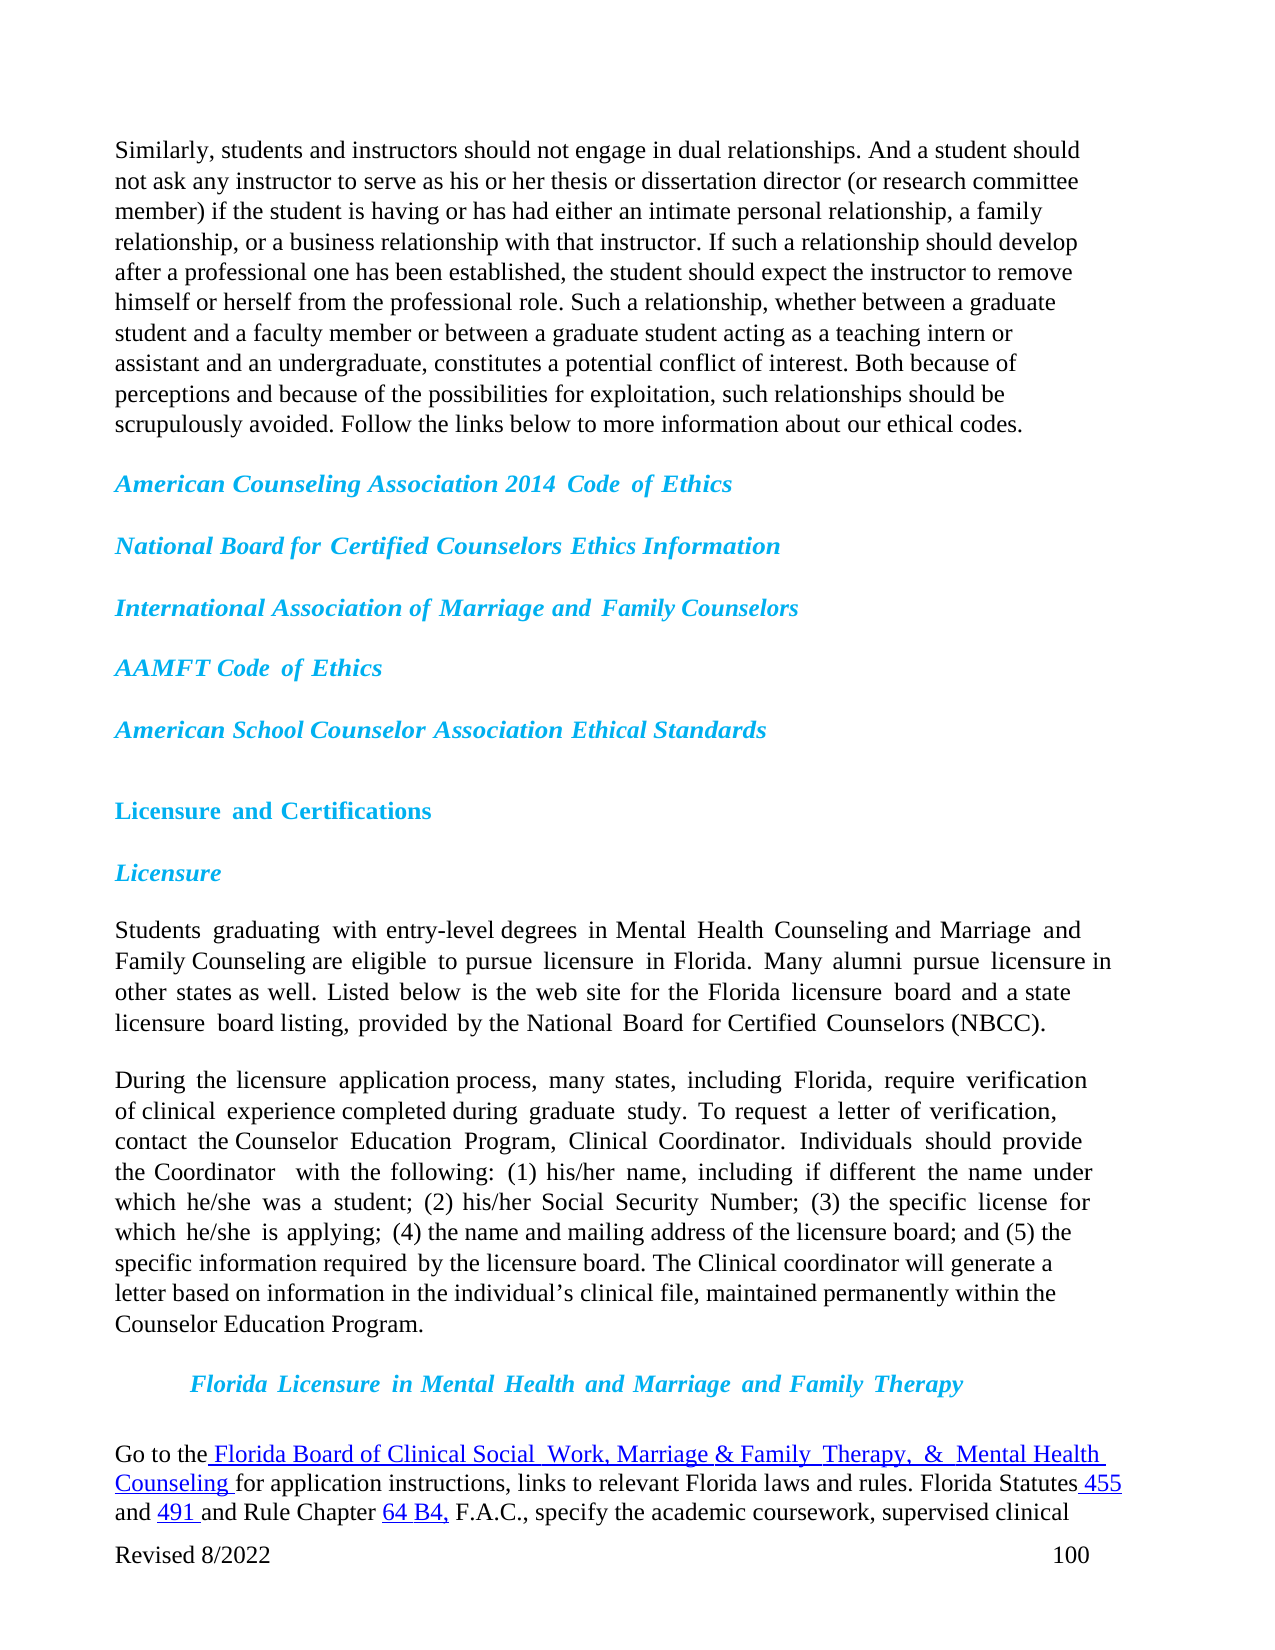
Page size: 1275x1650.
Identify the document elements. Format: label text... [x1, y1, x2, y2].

subtitle National Board for Certified Counselors Ethics Information [114, 531, 1125, 560]
subtitle American Counseling Association 2014 Code of Ethics [114, 469, 1125, 498]
text During the licensure application process, many states, including Florida, require verification of clinical experience completed during graduate study. To request a letter of verification, contact the Counselor Education Program, Clinical Coordinator. Individuals should provide the Coordinator with the following: (1) his/her name, including if different the name under which he/she was a student; (2) his/her Social Security Number; (3) the specific license for which he/she is applying; (4) the name and mailing address of the licensure board; and (5) the specific information required by the licensure board. The Clinical coordinator will generate a letter based on information in the individual’s clinical file, maintained permanently within the Counselor Education Program. [114, 1065, 1109, 1337]
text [114, 1439, 1127, 1525]
subtitle American School Counselor Association Ethical Standards [114, 715, 1125, 744]
text Students graduating with entry-level degrees in Mental Health Counseling and Marriage and Family Counseling are eligible to pursue licensure in Florida. Many alumni pursue licensure in other states as well. Listed below is the web site for the Florida licensure board and a state licensure board listing, provided by the National Board for Certified Counselors (NBCC). [114, 916, 1118, 1036]
subtitle Licensure and Certifications [114, 796, 1125, 825]
subtitle Licensure [114, 858, 1125, 886]
text Similarly, students and instructors should not engage in dual relationships. And a student should not ask any instructor to serve as his or her thesis or dissertation director (or research committee member) if the student is having or has had either an intimate personal relationship, a family relationship, or a business relationship with that instructor. If such a relationship should develop after a professional one has been established, the student should expect the instructor to remove himself or herself from the professional role. Such a relationship, whether between a graduate student and a faculty member or between a graduate student acting as a teaching intern or assistant and an undergraduate, constitutes a potential conflict of interest. Both because of perceptions and because of the possibilities for exploitation, such relationships should be scrupulously avoided. Follow the links below to more information about our ethical codes. [114, 135, 1094, 438]
subtitle AAMFT Code of Ethics [114, 653, 1125, 682]
subtitle Florida Licensure in Mental Health and Marriage and Family Therapy [189, 1369, 1125, 1398]
subtitle International Association of Marriage and Family Counselors [114, 593, 1125, 622]
